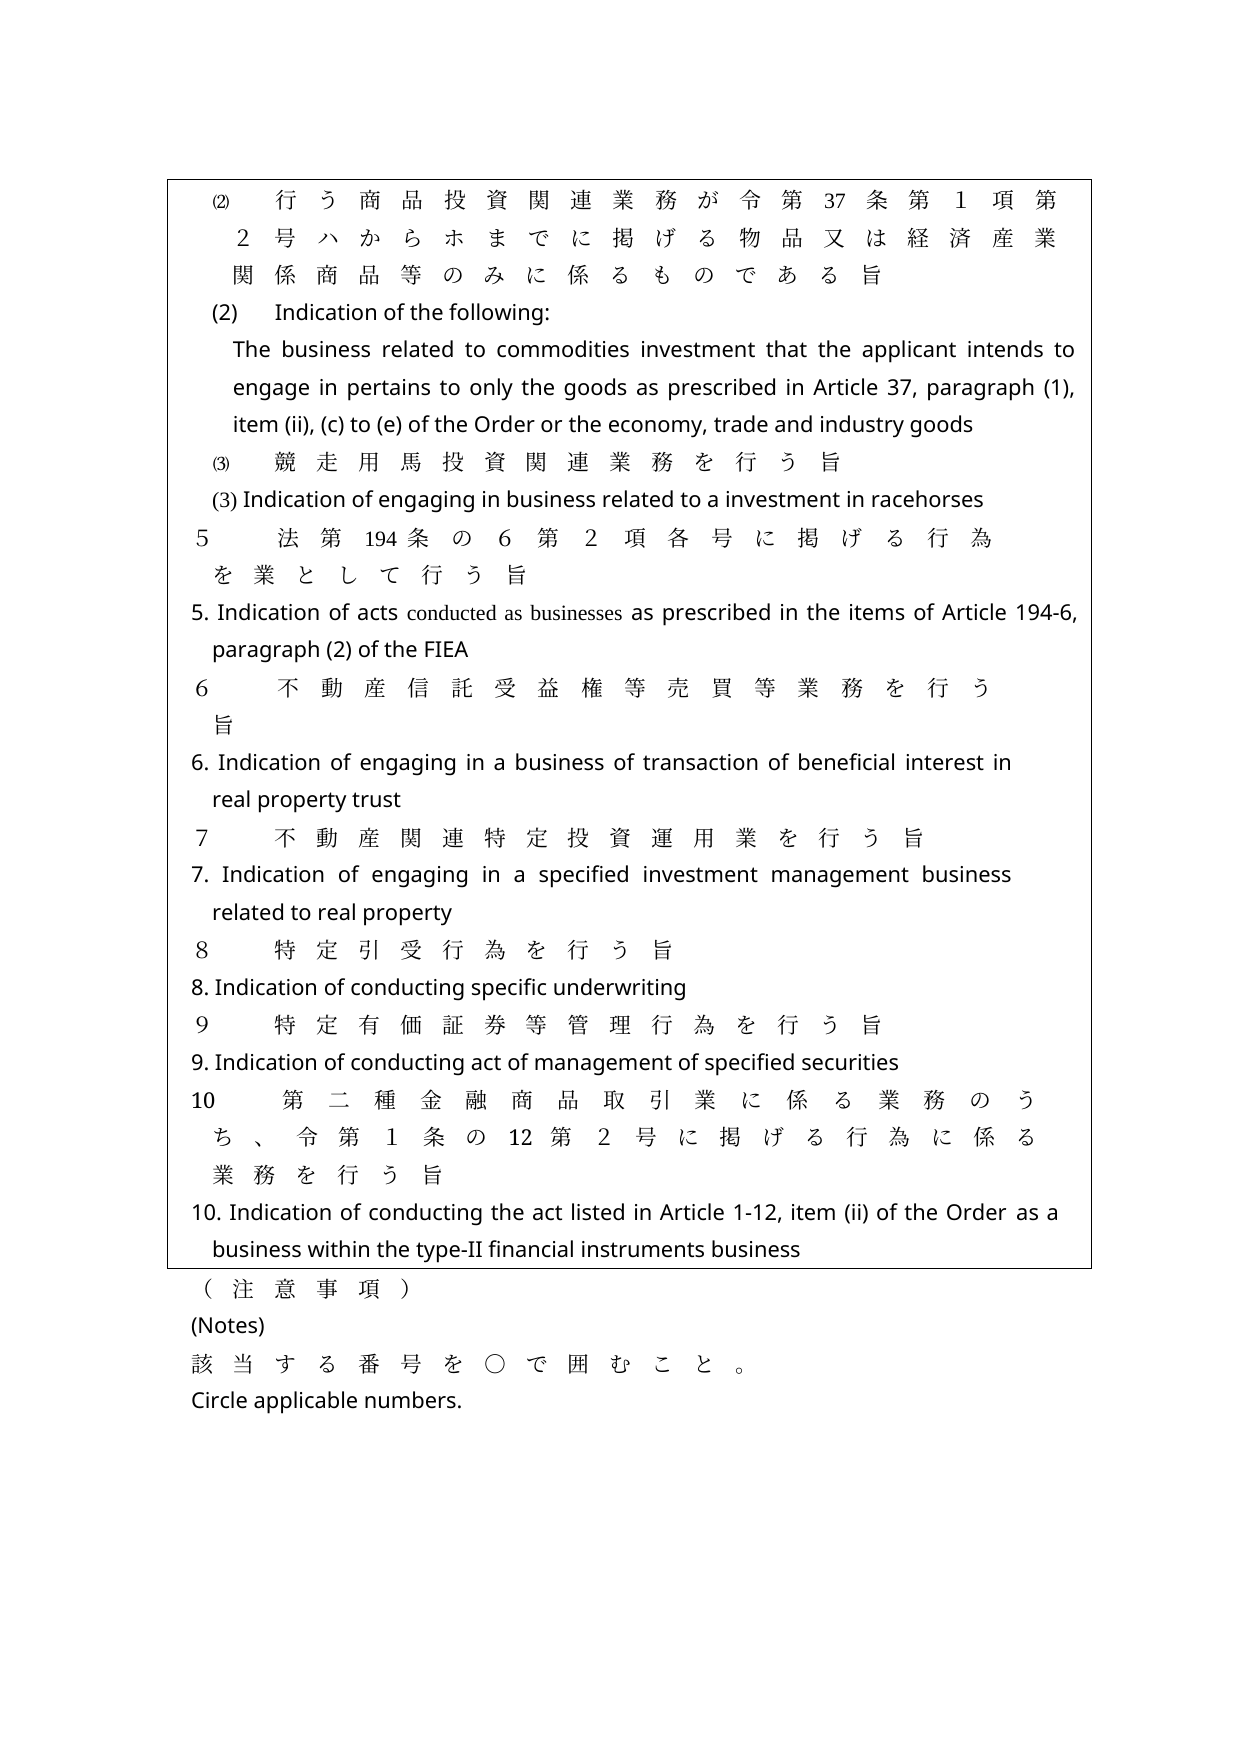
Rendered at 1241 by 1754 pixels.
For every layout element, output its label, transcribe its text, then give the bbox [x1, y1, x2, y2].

text (Notes) [170, 1306, 1091, 1344]
text 該当する番号を○で囲むこと。 [170, 1344, 1070, 1381]
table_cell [168, 180, 1091, 1268]
text Circle applicable numbers. [170, 1381, 1070, 1419]
text （注意事項） [170, 1269, 1091, 1306]
